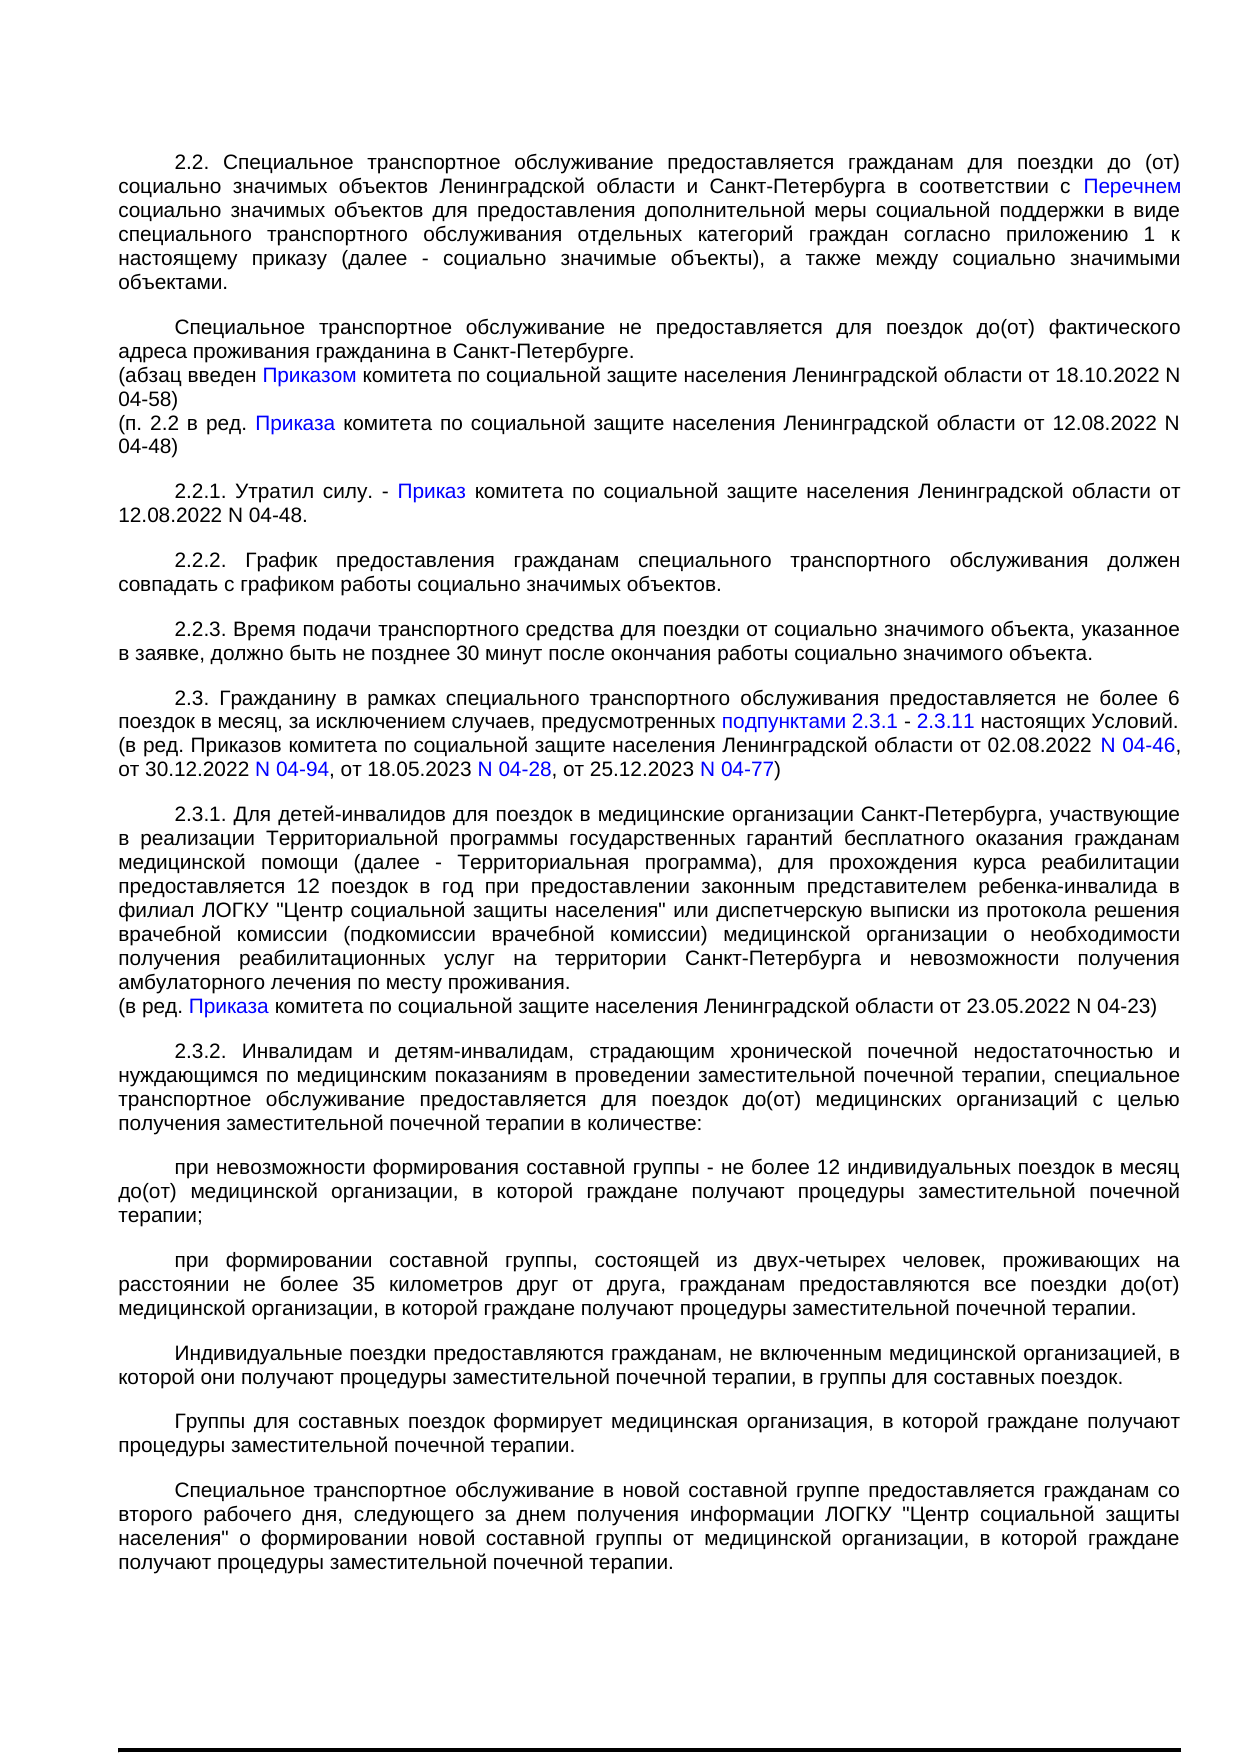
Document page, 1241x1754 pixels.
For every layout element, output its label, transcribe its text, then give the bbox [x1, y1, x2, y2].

text Индивидуальные поездки предоставляются гражданам, не включенным медицинской организацией, в которой они получают процедуры заместительной почечной терапии, в группы для составных поездок. [118, 1341, 1181, 1388]
text 2.3. Гражданину в рамках специального транспортного обслуживания предоставляется не более 6 поездок в месяц, за исключением случаев, предусмотренных подпунктами 2.3.1 - 2.3.11 настоящих Условий. [118, 685, 1181, 733]
text Группы для составных поездок формирует медицинская организация, в которой граждане получают процедуры заместительной почечной терапии. [118, 1409, 1181, 1457]
text при формировании составной группы, состоящей из двух-четырех человек, проживающих на расстоянии не более 35 километров друг от друга, гражданам предоставляются все поездки до(от) медицинской организации, в которой граждане получают процедуры заместительной почечной терапии. [118, 1248, 1181, 1320]
text 2.2.2. График предоставления гражданам специального транспортного обслуживания должен совпадать с графиком работы социально значимых объектов. [118, 548, 1181, 596]
text (абзац введен Приказом комитета по социальной защите населения Ленинградской области от 18.10.2022 N 04-58) [118, 362, 1181, 410]
text (в ред. Приказа комитета по социальной защите населения Ленинградской области от 23.05.2022 N 04-23) [118, 994, 1181, 1018]
text 2.2.1. Утратил силу. - Приказ комитета по социальной защите населения Ленинградской области от 12.08.2022 N 04-48. [118, 479, 1181, 527]
text 2.2.3. Время подачи транспортного средства для поездки от социально значимого объекта, указанное в заявке, должно быть не позднее 30 минут после окончания работы социально значимого объекта. [118, 617, 1181, 664]
text (в ред. Приказов комитета по социальной защите населения Ленинградской области от 02.08.2022 N 04-46, от 30.12.2022 N 04-94, от 18.05.2023 N 04-28, от 25.12.2023 N 04-77) [118, 733, 1181, 781]
text (п. 2.2 в ред. Приказа комитета по социальной защите населения Ленинградской области от 12.08.2022 N 04-48) [118, 410, 1181, 458]
text 2.2. Специальное транспортное обслуживание предоставляется гражданам для поездки до (от) социально значимых объектов Ленинградской области и Санкт-Петербурга в соответствии с Перечнем социально значимых объектов для предоставления дополнительной меры социальной поддержки в виде специального транспортного обслуживания отдельных категорий граждан согласно приложению 1 к настоящему приказу (далее - социально значимые объекты), а также между социально значимыми объектами. [118, 150, 1181, 294]
text Специальное транспортное обслуживание в новой составной группе предоставляется гражданам со второго рабочего дня, следующего за днем получения информации ЛОГКУ "Центр социальной защиты населения" о формировании новой составной группы от медицинской организации, в которой граждане получают процедуры заместительной почечной терапии. [118, 1478, 1181, 1574]
text 2.3.1. Для детей-инвалидов для поездок в медицинские организации Санкт-Петербурга, участвующие в реализации Территориальной программы государственных гарантий бесплатного оказания гражданам медицинской помощи (далее - Территориальная программа), для прохождения курса реабилитации предоставляется 12 поездок в год при предоставлении законным представителем ребенка-инвалида в филиал ЛОГКУ "Центр социальной защиты населения" или диспетчерскую выписки из протокола решения врачебной комиссии (подкомиссии врачебной комиссии) медицинской организации о необходимости получения реабилитационных услуг на территории Санкт-Петербурга и невозможности получения амбулаторного лечения по месту проживания. [118, 802, 1181, 994]
text 2.3.2. Инвалидам и детям-инвалидам, страдающим хронической почечной недостаточностью и нуждающимся по медицинским показаниям в проведении заместительной почечной терапии, специальное транспортное обслуживание предоставляется для поездок до(от) медицинских организаций с целью получения заместительной почечной терапии в количестве: [118, 1038, 1181, 1134]
text при невозможности формирования составной группы - не более 12 индивидуальных поездок в месяц до(от) медицинской организации, в которой граждане получают процедуры заместительной почечной терапии; [118, 1155, 1181, 1227]
text Специальное транспортное обслуживание не предоставляется для поездок до(от) фактического адреса проживания гражданина в Санкт-Петербурге. [118, 314, 1181, 362]
